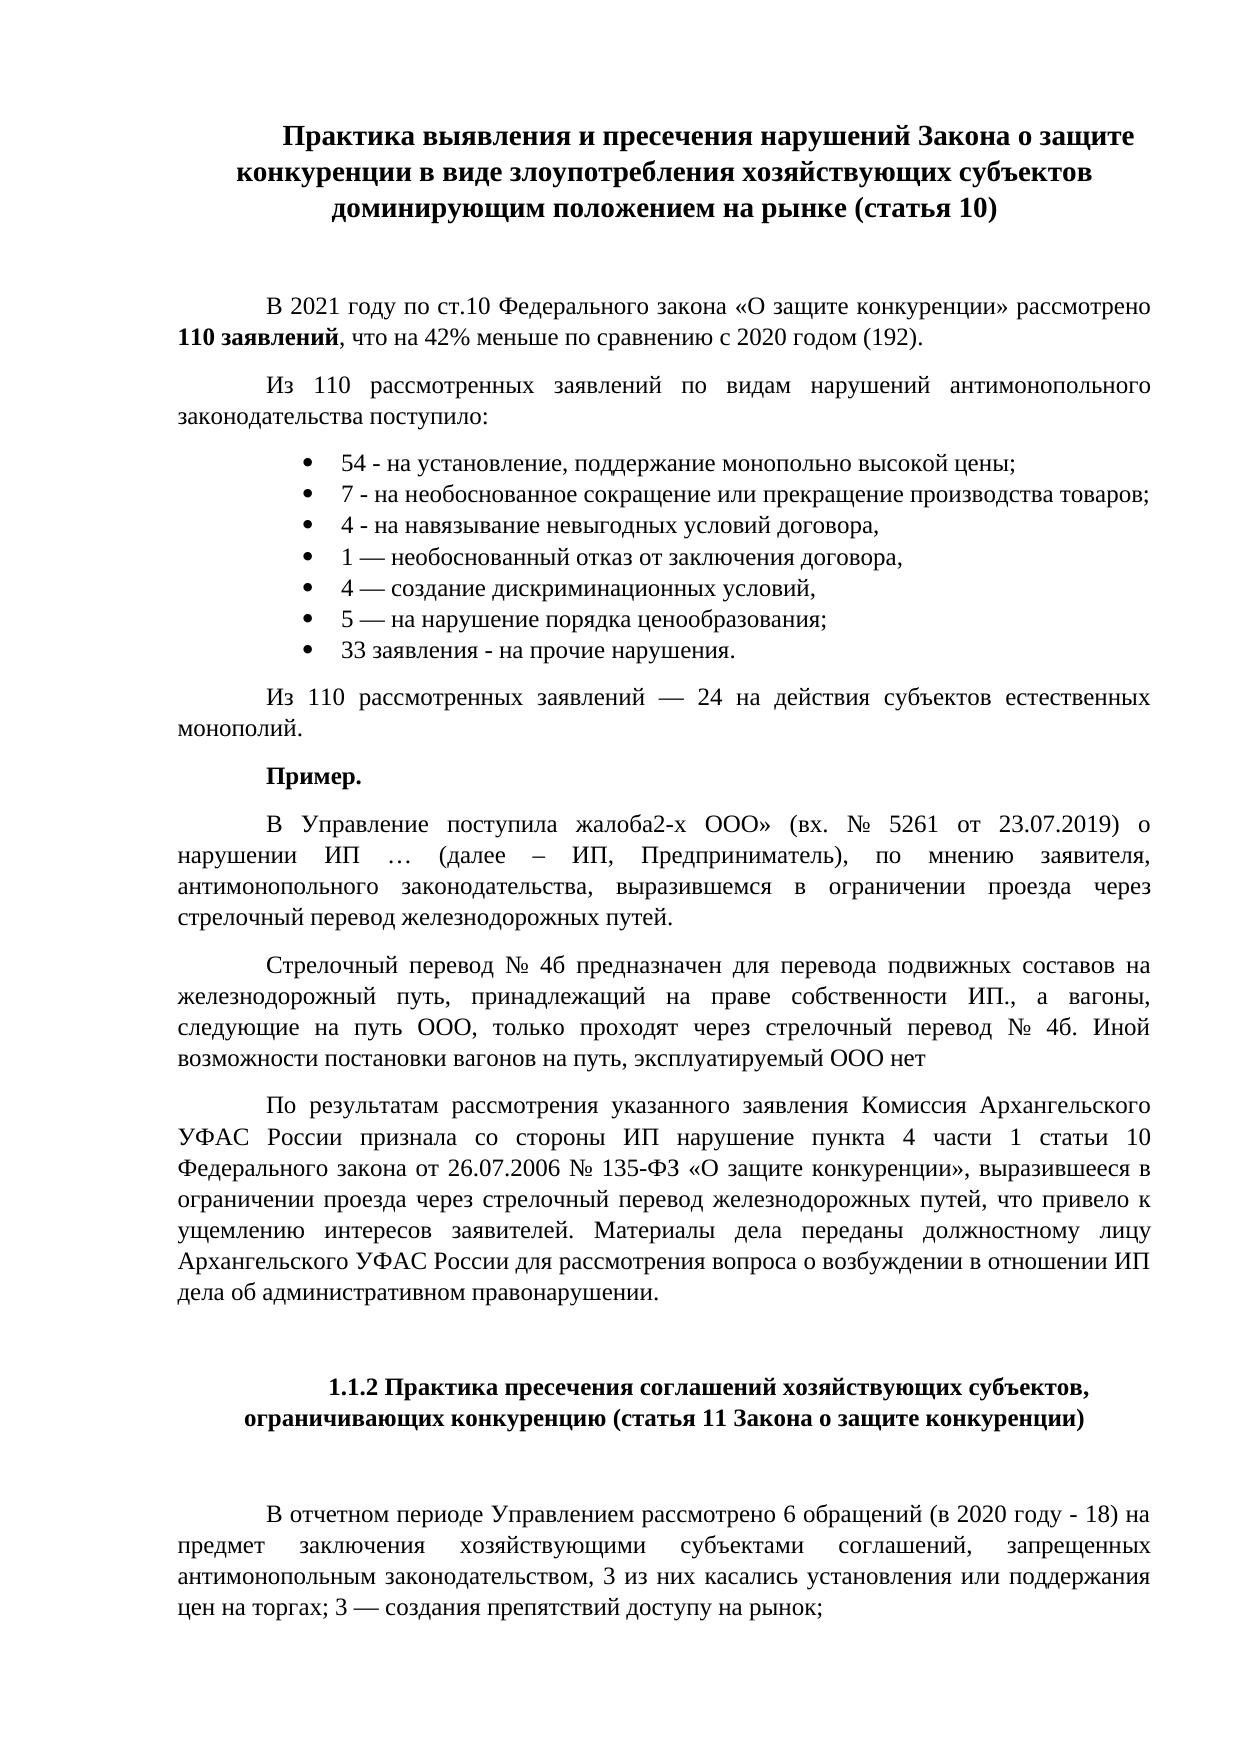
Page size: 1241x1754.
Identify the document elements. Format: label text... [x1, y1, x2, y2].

text Пример. [177, 761, 1152, 790]
text В 2021 году по ст.10 Федерального закона «О защите конкуренции» рассмотрено 110 заявлений, что на 42% меньше по сравнению с 2020 годом (192). [177, 291, 1152, 351]
list 1 — необоснованный отказ от заключения договора, [303, 542, 1152, 570]
list 5 — на нарушение порядка ценообразования; [303, 604, 1152, 632]
text Практика выявления и пресечения нарушений Закона о защите конкуренции в виде злоупотребления хозяйствующих субъектов доминирующим положением на рынке (статья 10) [177, 118, 1152, 224]
text Стрелочный перевод № 4б предназначен для перевода подвижных составов на железнодорожный путь, принадлежащий на праве собственности ИП., а вагоны, следующие на путь ООО, только проходят через стрелочный перевод № 4б. Иной возможности постановки вагонов на путь, эксплуатируемый ООО нет [177, 950, 1152, 1072]
text Из 110 рассмотренных заявлений по видам нарушений антимонопольного законодательства поступило: [177, 370, 1152, 429]
text В Управление поступила жалоба2-х ООО» (вх. № 5261 от 23.07.2019) о нарушении ИП … (далее – ИП, Предприниматель), по мнению заявителя, антимонопольного законодательства, выразившемся в ограничении проезда через стрелочный перевод железнодорожных путей. [177, 809, 1152, 931]
list 54 - на установление, поддержание монопольно высокой цены; [303, 448, 1152, 477]
list 33 заявления - на прочие нарушения. [303, 635, 1152, 663]
text По результатам рассмотрения указанного заявления Комиссия Архангельского УФАС России признала со стороны ИП нарушение пункта 4 части 1 статьи 10 Федерального закона от 26.07.2006 № 135-ФЗ «О защите конкуренции», выразившееся в ограничении проезда через стрелочный перевод железнодорожных путей, что привело к ущемлению интересов заявителей. Материалы дела переданы должностному лицу Архангельского УФАС России для рассмотрения вопроса о возбуждении в отношении ИП дела об административном правонарушении. [177, 1091, 1152, 1306]
text В отчетном периоде Управлением рассмотрено 6 обращений (в 2020 году - 18) на предмет заключения хозяйствующими субъектами соглашений, запрещенных антимонопольным законодательством, 3 из них касались установления или поддержания цен на торгах; 3 — создания препятствий доступу на рынок; [177, 1499, 1152, 1621]
list 7 - на необоснованное сокращение или прекращение производства товаров; [303, 479, 1152, 508]
text 1.1.2 Практика пресечения соглашений хозяйствующих субъектов, ограничивающих конкуренцию (статья 11 Закона о защите конкуренции) [177, 1372, 1152, 1432]
list 4 — создание дискриминационных условий, [303, 573, 1152, 601]
text Из 110 рассмотренных заявлений — 24 на действия субъектов естественных монополий. [177, 682, 1152, 742]
list 4 - на навязывание невыгодных условий договора, [303, 511, 1152, 539]
